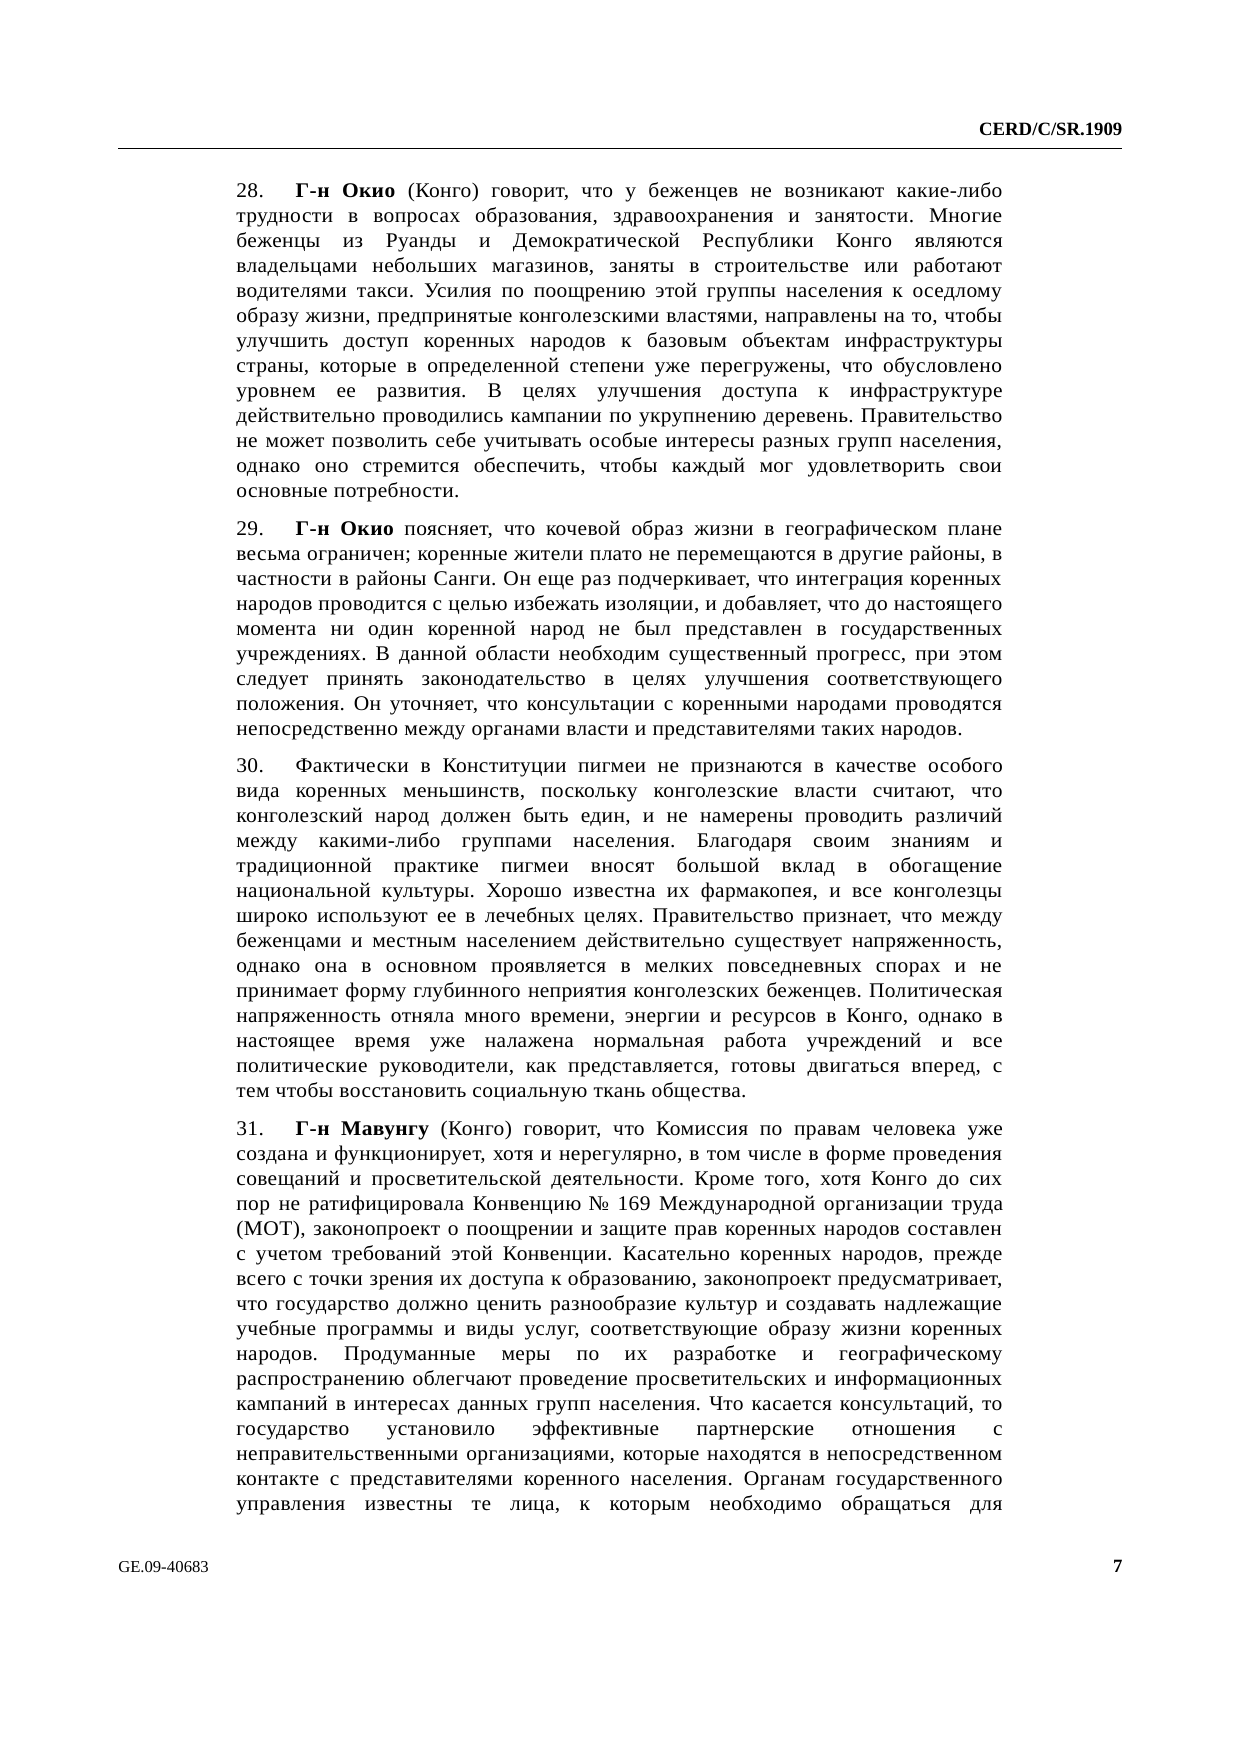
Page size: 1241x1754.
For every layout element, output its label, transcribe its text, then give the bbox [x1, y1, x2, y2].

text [236, 1115, 1004, 1515]
text 30. Фактически в Конституции пигмеи не признаются в качестве особого вида коренных меньшинств, поскольку конголезские власти считают, что конголезский народ должен быть един, и не намерены проводить различий между какими-либо группами населения. Благодаря своим знаниям и традиционной практике пигмеи вносят большой вклад в обогащение национальной культуры. Хорошо известна их фармакопея, и все конголезцы широко используют ее в лечебных целях. Правительство признает, что между беженцами и местным населением действительно существует напряженность, однако она в основном проявляется в мелких повседневных спорах и не принимает форму глубинного неприятия конголезских беженцев. Политическая напряженность отняла много времени, энергии и ресурсов в Конго, однако в настоящее время уже налажена нормальная работа учреждений и все политические руководители, как представляется, готовы двигаться вперед, с тем чтобы восстановить социальную ткань общества. [236, 752, 1004, 1102]
text 28. Г-н Окио (Конго) говорит, что у беженцев не возникают какие-либо трудности в вопросах образования, здравоохранения и занятости. Многие беженцы из Руанды и Демократической Республики Конго являются владельцами небольших магазинов, заняты в строительстве или работают водителями такси. Усилия по поощрению этой группы населения к оседлому образу жизни, предпринятые конголезскими властями, направлены на то, чтобы улучшить доступ коренных народов к базовым объектам инфраструктуры страны, которые в определенной степени уже перегружены, что обусловлено уровнем ее развития. В целях улучшения доступа к инфраструктуре действительно проводились кампании по укрупнению деревень. Правительство не может позволить себе учитывать особые интересы разных групп населения, однако оно стремится обеспечить, чтобы каждый мог удовлетворить свои основные потребности. [236, 177, 1004, 502]
text 29. Г-н Окио поясняет, что кочевой образ жизни в географическом плане весьма ограничен; коренные жители плато не перемещаются в другие районы, в частности в районы Санги. Он еще раз подчеркивает, что интеграция коренных народов проводится с целью избежать изоляции, и добавляет, что до настоящего момента ни один коренной народ не был представлен в государственных учреждениях. В данной области необходим существенный прогресс, при этом следует принять законодательство в целях улучшения соответствующего положения. Он уточняет, что консультации с коренными народами проводятся непосредственно между органами власти и представителями таких народов. [236, 515, 1004, 740]
